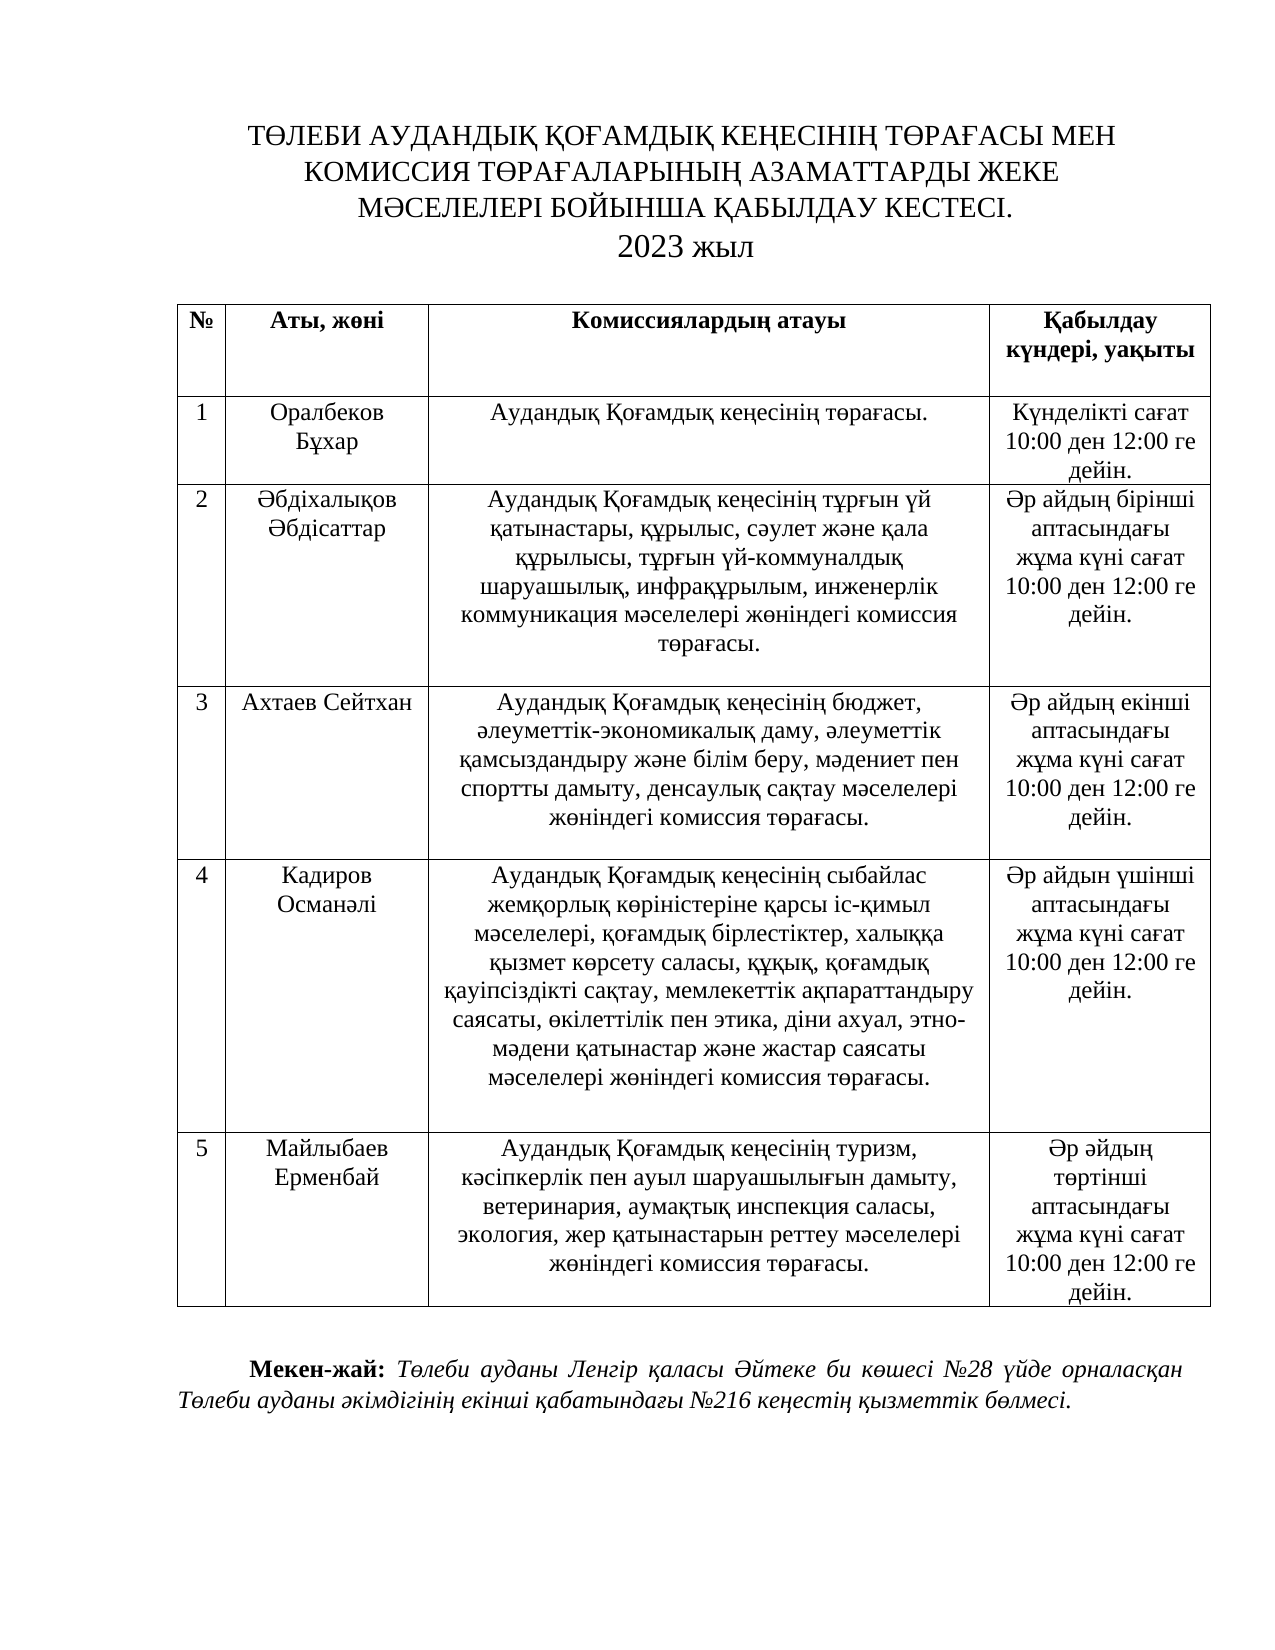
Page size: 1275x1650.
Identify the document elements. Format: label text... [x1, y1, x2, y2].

table_cell Аудандық Қоғамдық кеңесінің туризм, кәсіпкерлік пен ауыл шаруашылығын дамыту, ветеринария, аумақтық инспекция саласы, экология, жер қатынастарын реттеу мәселелері жөніндегі комиссия төрағасы. [429, 1133, 989, 1306]
table_cell 3 [178, 687, 225, 859]
table_cell Әр айдың екінші аптасындағы жұма күні сағат 10:00 ден 12:00 ге дейін. [990, 687, 1210, 859]
table_header Аты, жөні [226, 305, 428, 396]
table_cell 4 [178, 860, 225, 1132]
text ТӨЛЕБИ АУДАНДЫҚ ҚОҒАМДЫҚ КЕҢЕСІНІҢ ТӨРАҒАСЫ МЕН КОМИССИЯ ТӨРАҒАЛАРЫНЫҢ АЗАМАТТАРДЫ ЖЕКЕ [177, 118, 1186, 188]
text 2023 жыл [177, 227, 1186, 265]
table_cell Әр айдын үшінші аптасындағы жұма күні сағат 10:00 ден 12:00 ге дейін. [990, 860, 1210, 1132]
table_cell Күнделікті сағат 10:00 ден 12:00 ге дейін. [990, 397, 1210, 483]
text МӘСЕЛЕЛЕРІ БОЙЫНША ҚАБЫЛДАУ КЕСТЕСІ. [177, 190, 1186, 224]
table_header Комиссиялардың атауы [429, 305, 989, 396]
table_cell Аудандық Қоғамдық кеңесінің тұрғын үй қатынастары, құрылыс, сәулет және қала құрылысы, тұрғын үй-коммуналдық шаруашылық, инфрақұрылым, инженерлік коммуникация мәселелері жөніндегі комиссия төрағасы. [429, 485, 989, 686]
table_cell Әбдіхалықов Әбдісаттар [226, 485, 428, 686]
table_cell 5 [178, 1133, 225, 1306]
table_cell Аудандық Қоғамдық кеңесінің бюджет, әлеуметтік-экономикалық даму, әлеуметтік қамсыздандыру және білім беру, мәдениет пен спортты дамыту, денсаулық сақтау мәселелері жөніндегі комиссия төрағасы. [429, 687, 989, 859]
text Мекен-жай: Төлеби ауданы Ленгір қаласы Әйтеке би көшесі №28 үйде орналасқан Төлеби ауданы әкімдігінің екінші қабатындағы №216 кеңестің қызметтік бөлмесі. [177, 1354, 1186, 1414]
table_cell Оралбеков Бұхар [226, 397, 428, 483]
table_cell 1 [178, 397, 225, 483]
table_cell 2 [178, 485, 225, 686]
table_cell Аудандық Қоғамдық кеңесінің төрағасы. [429, 397, 989, 483]
table_cell Аудандық Қоғамдық кеңесінің сыбайлас жемқорлық көріністеріне қарсы іс-қимыл мәселелері, қоғамдық бірлестіктер, халыққа қызмет көрсету саласы, құқық, қоғамдық қауіпсіздікті сақтау, мемлекеттік ақпараттандыру саясаты, өкілеттілік пен этика, діни ахуал, этно-мәдени қатынастар және жастар саясаты мәселелері жөніндегі комиссия төрағасы. [429, 860, 989, 1132]
table_cell Кадиров Османәлі [226, 860, 428, 1132]
table_cell Ахтаев Сейтхан [226, 687, 428, 859]
table_cell Әр әйдың төртінші аптасындағы жұма күні сағат 10:00 ден 12:00 ге дейін. [990, 1133, 1210, 1306]
table_header № [178, 305, 225, 396]
table_header Қабылдау күндері, уақыты [990, 305, 1210, 396]
table_cell Майлыбаев Ерменбай [226, 1133, 428, 1306]
table_cell Әр айдың бірінші аптасындағы жұма күні сағат 10:00 ден 12:00 ге дейін. [990, 485, 1210, 686]
